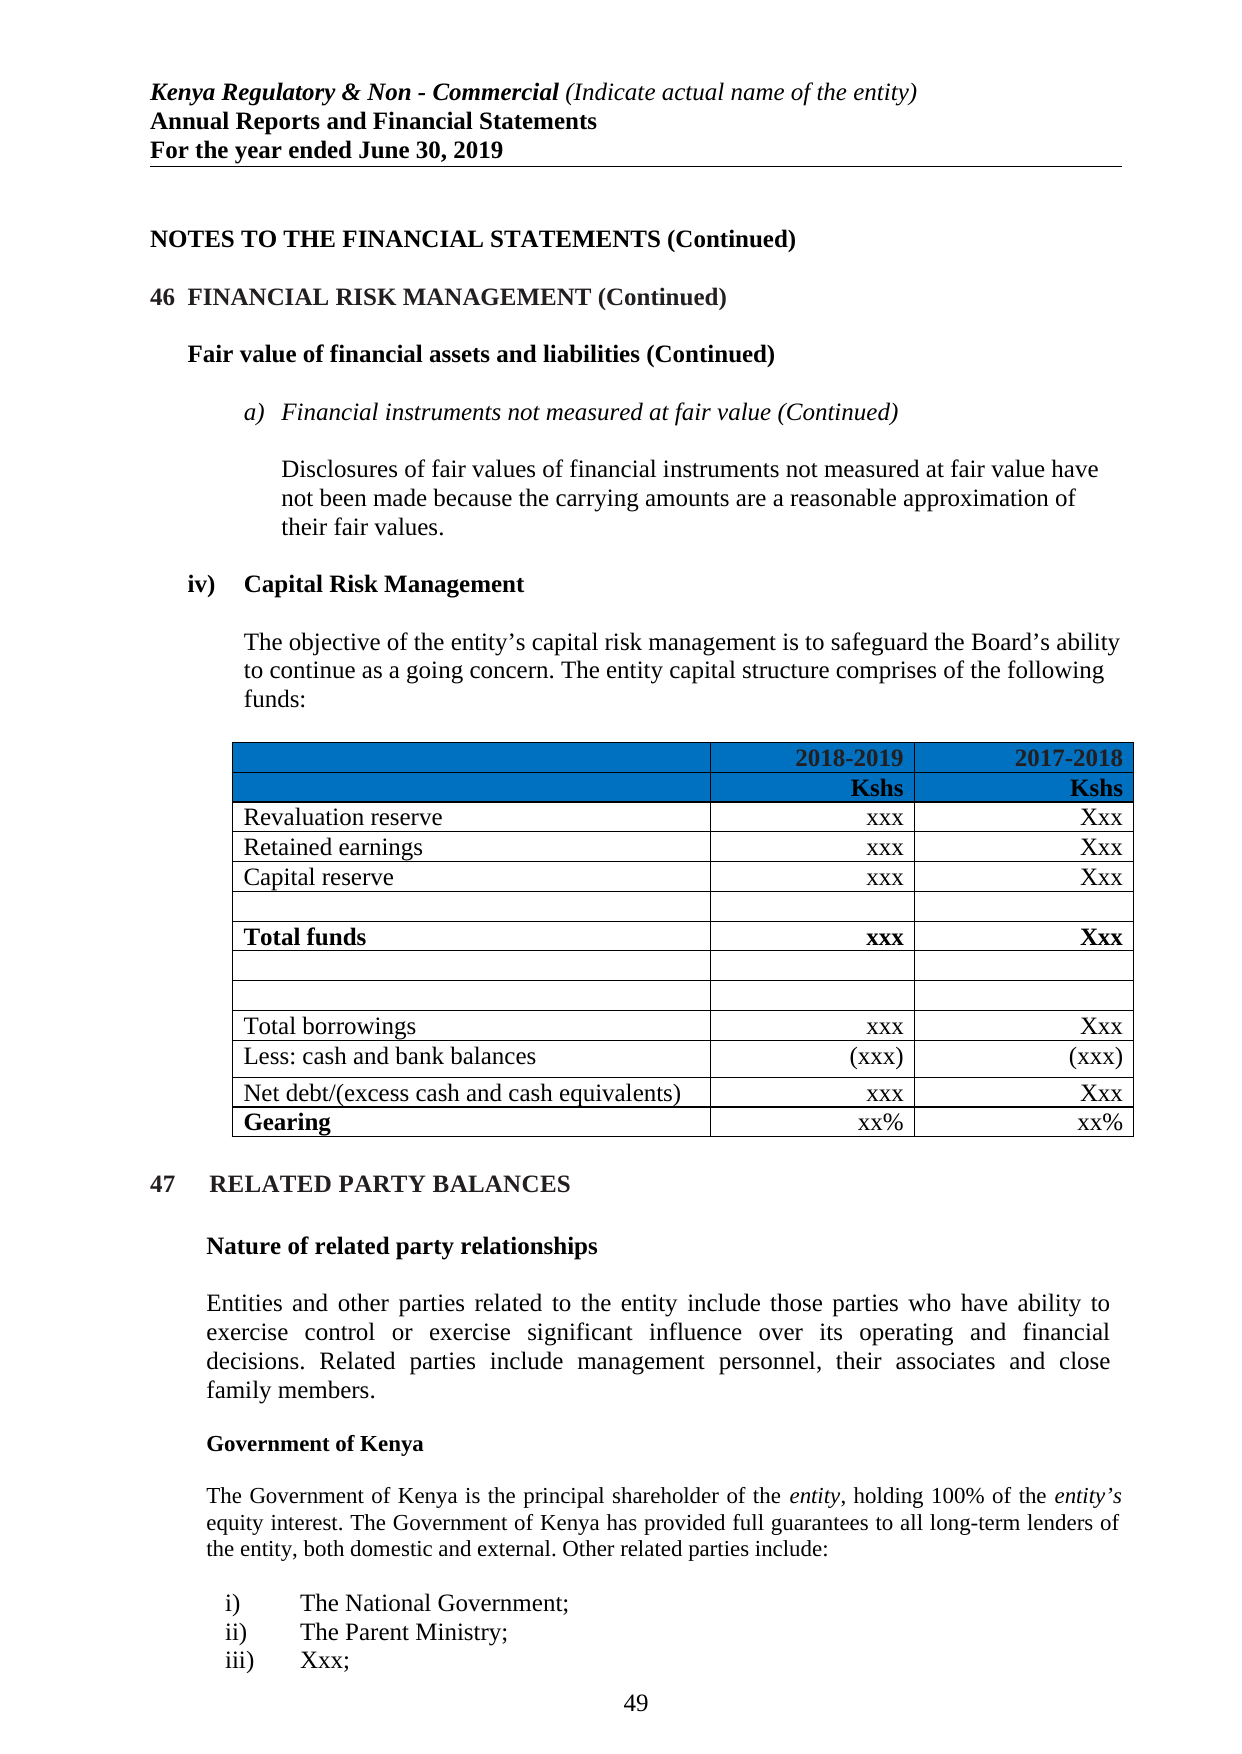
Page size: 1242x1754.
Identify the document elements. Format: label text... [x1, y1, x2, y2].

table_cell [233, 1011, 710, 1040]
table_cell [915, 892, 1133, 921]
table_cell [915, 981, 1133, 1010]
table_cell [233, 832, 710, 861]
text iv) Capital Risk Management [187, 569, 1122, 598]
text NOTES TO THE FINANCIAL STATEMENTS (Continued) [150, 224, 1122, 253]
text Nature of related party relationships [206, 1231, 1122, 1260]
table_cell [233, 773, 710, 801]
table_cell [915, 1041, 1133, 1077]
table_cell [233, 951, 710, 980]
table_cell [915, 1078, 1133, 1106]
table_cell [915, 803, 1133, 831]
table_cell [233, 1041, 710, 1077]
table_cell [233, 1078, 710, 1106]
text The objective of the entity’s capital risk management is to safeguard the Board’s ability to continue as a going concern. The entity capital structure comprises of the following funds: [244, 627, 1122, 713]
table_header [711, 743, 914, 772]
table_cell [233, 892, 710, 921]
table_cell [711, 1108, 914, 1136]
text Entities and other parties related to the entity include those parties who have ability to exercise control or exercise significant influence over its operating and financial decisions. Related parties include management personnel, their associates and close family members. [206, 1288, 1112, 1403]
list RELATED PARTY BALANCES [150, 1169, 1153, 1198]
list The Parent Ministry; [225, 1617, 1122, 1646]
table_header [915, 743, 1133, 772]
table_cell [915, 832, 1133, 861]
list The National Government; [225, 1588, 1122, 1617]
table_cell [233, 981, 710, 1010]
text Disclosures of fair values of financial instruments not measured at fair value have not been made because the carrying amounts are a reasonable approximation of their fair values. [281, 454, 1122, 541]
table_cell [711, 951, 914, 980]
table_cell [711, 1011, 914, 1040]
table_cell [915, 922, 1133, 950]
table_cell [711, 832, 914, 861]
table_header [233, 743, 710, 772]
list Financial instruments not measured at fair value (Continued) [244, 397, 1122, 426]
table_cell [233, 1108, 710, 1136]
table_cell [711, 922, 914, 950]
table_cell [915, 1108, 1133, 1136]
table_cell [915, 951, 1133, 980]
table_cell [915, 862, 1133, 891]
text Fair value of financial assets and liabilities (Continued) [187, 339, 1122, 368]
text Government of Kenya [206, 1430, 1122, 1456]
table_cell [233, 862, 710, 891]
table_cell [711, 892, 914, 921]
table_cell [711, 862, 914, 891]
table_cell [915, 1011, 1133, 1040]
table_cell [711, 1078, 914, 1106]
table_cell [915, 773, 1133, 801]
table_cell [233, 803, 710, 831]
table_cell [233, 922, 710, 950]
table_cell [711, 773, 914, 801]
text The Government of Kenya is the principal shareholder of the entity, holding 100% of the entity’s equity interest. The Government of Kenya has provided full guarantees to all long-term lenders of the entity, both domestic and external. Other related parties include: [206, 1483, 1122, 1562]
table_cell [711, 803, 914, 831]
list Xxx; [225, 1646, 1122, 1674]
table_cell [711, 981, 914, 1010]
text 46 FINANCIAL RISK MANAGEMENT (Continued) [150, 282, 1122, 311]
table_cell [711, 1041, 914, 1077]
